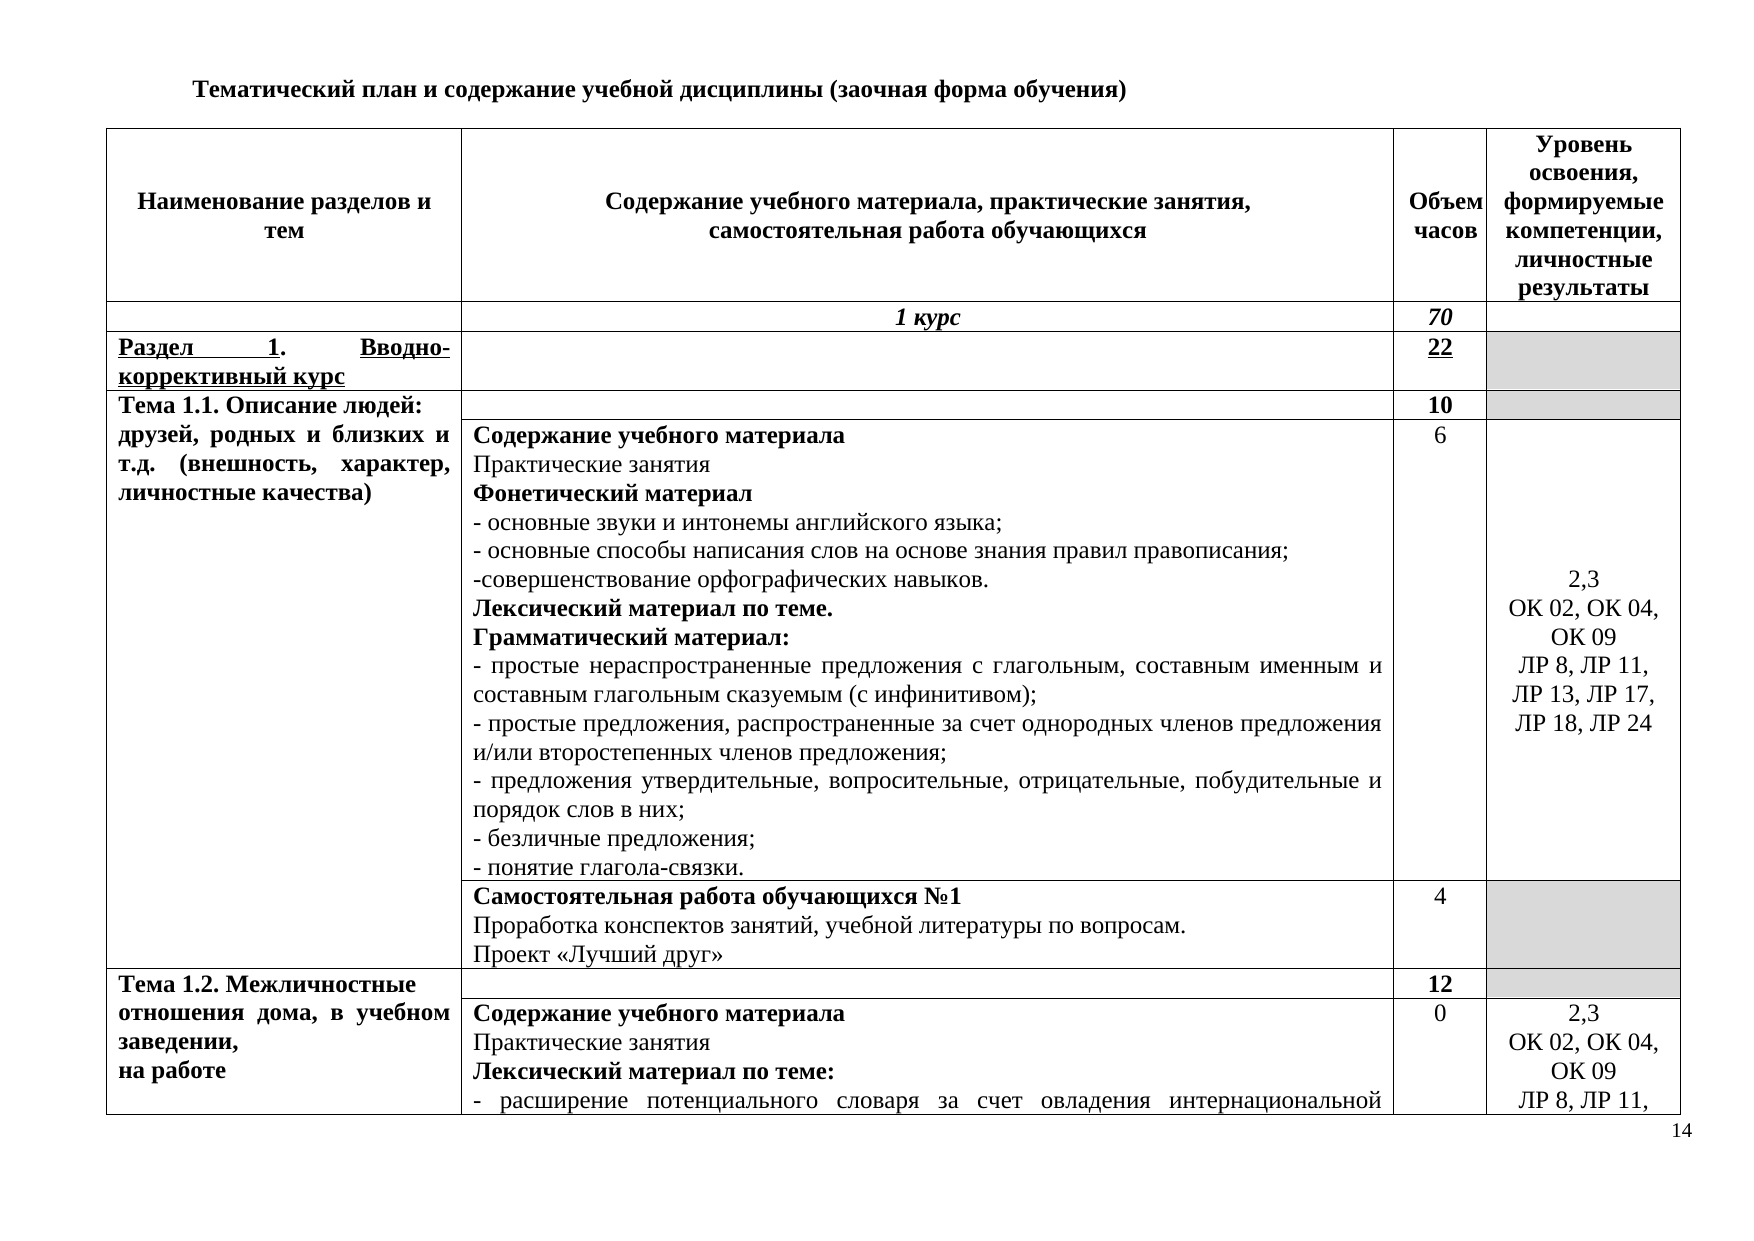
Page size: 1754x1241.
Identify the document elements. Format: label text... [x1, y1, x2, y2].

text Тематический план и содержание учебной дисциплины (заочная форма обучения) [118, 74, 1692, 103]
table_cell Содержание учебного материала Практические занятия Фонетический материал - основные звуки и интонемы английского языка; - основные способы написания слов на основе знания правил правописания; -совершенствование орфографических навыков. Лексический материал по теме. Грамматический материал: - простые нераспространенные предложения с глагольным, составным именным и составным глагольным сказуемым (с инфинитивом); - простые предложения, распространенные за счет однородных членов предложения и/или второстепенных членов предложения; - предложения утвердительные, вопросительные, отрицательные, побудительные и порядок слов в них; - безличные предложения; - понятие глагола-связки. [462, 420, 1393, 880]
table_cell 12 [1394, 969, 1486, 997]
table_cell [1487, 391, 1680, 419]
table_cell 6 [1394, 420, 1486, 880]
table_cell 10 [1394, 391, 1486, 419]
table_cell [462, 969, 1393, 997]
table_cell [1487, 302, 1680, 331]
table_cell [462, 999, 1393, 1113]
table_header Содержание учебного материала, практические занятия, самостоятельная работа обучающихся [462, 129, 1393, 301]
table_cell Тема 1.2. Межличностные отношения дома, в учебном заведении, на работе [107, 969, 461, 1113]
table_cell [1487, 969, 1680, 997]
table_cell 1 курс [462, 302, 1393, 331]
table_cell 0 [1394, 999, 1486, 1113]
table_cell [462, 391, 1393, 419]
table_header Объем часов [1394, 129, 1486, 301]
table_cell Самостоятельная работа обучающихся №1 Проработка конспектов занятий, учебной литературы по вопросам. Проект «Лучший друг» [462, 881, 1393, 968]
table_header Уровень освоения, формируемые компетенции, личностные результаты [1487, 129, 1680, 301]
table_cell 22 [1394, 332, 1486, 389]
table_cell 4 [1394, 881, 1486, 968]
table_cell Раздел 1. Вводно-коррективный курс [107, 332, 461, 389]
table_cell 2,3 ОК 02, ОК 04, ОК 09 ЛР 8, ЛР 11, ЛР 13, ЛР 17, ЛР 18, ЛР 24 [1487, 420, 1680, 880]
table_cell 70 [1394, 302, 1486, 331]
table_cell [462, 332, 1393, 389]
table_cell [1487, 881, 1680, 968]
table_cell Тема 1.1. Описание людей: друзей, родных и близких и т.д. (внешность, характер, личностные качества) [107, 391, 461, 968]
table_cell [1487, 332, 1680, 389]
table_header Наименование разделов и тем [107, 129, 461, 301]
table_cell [1487, 999, 1680, 1113]
table_cell [107, 302, 461, 331]
